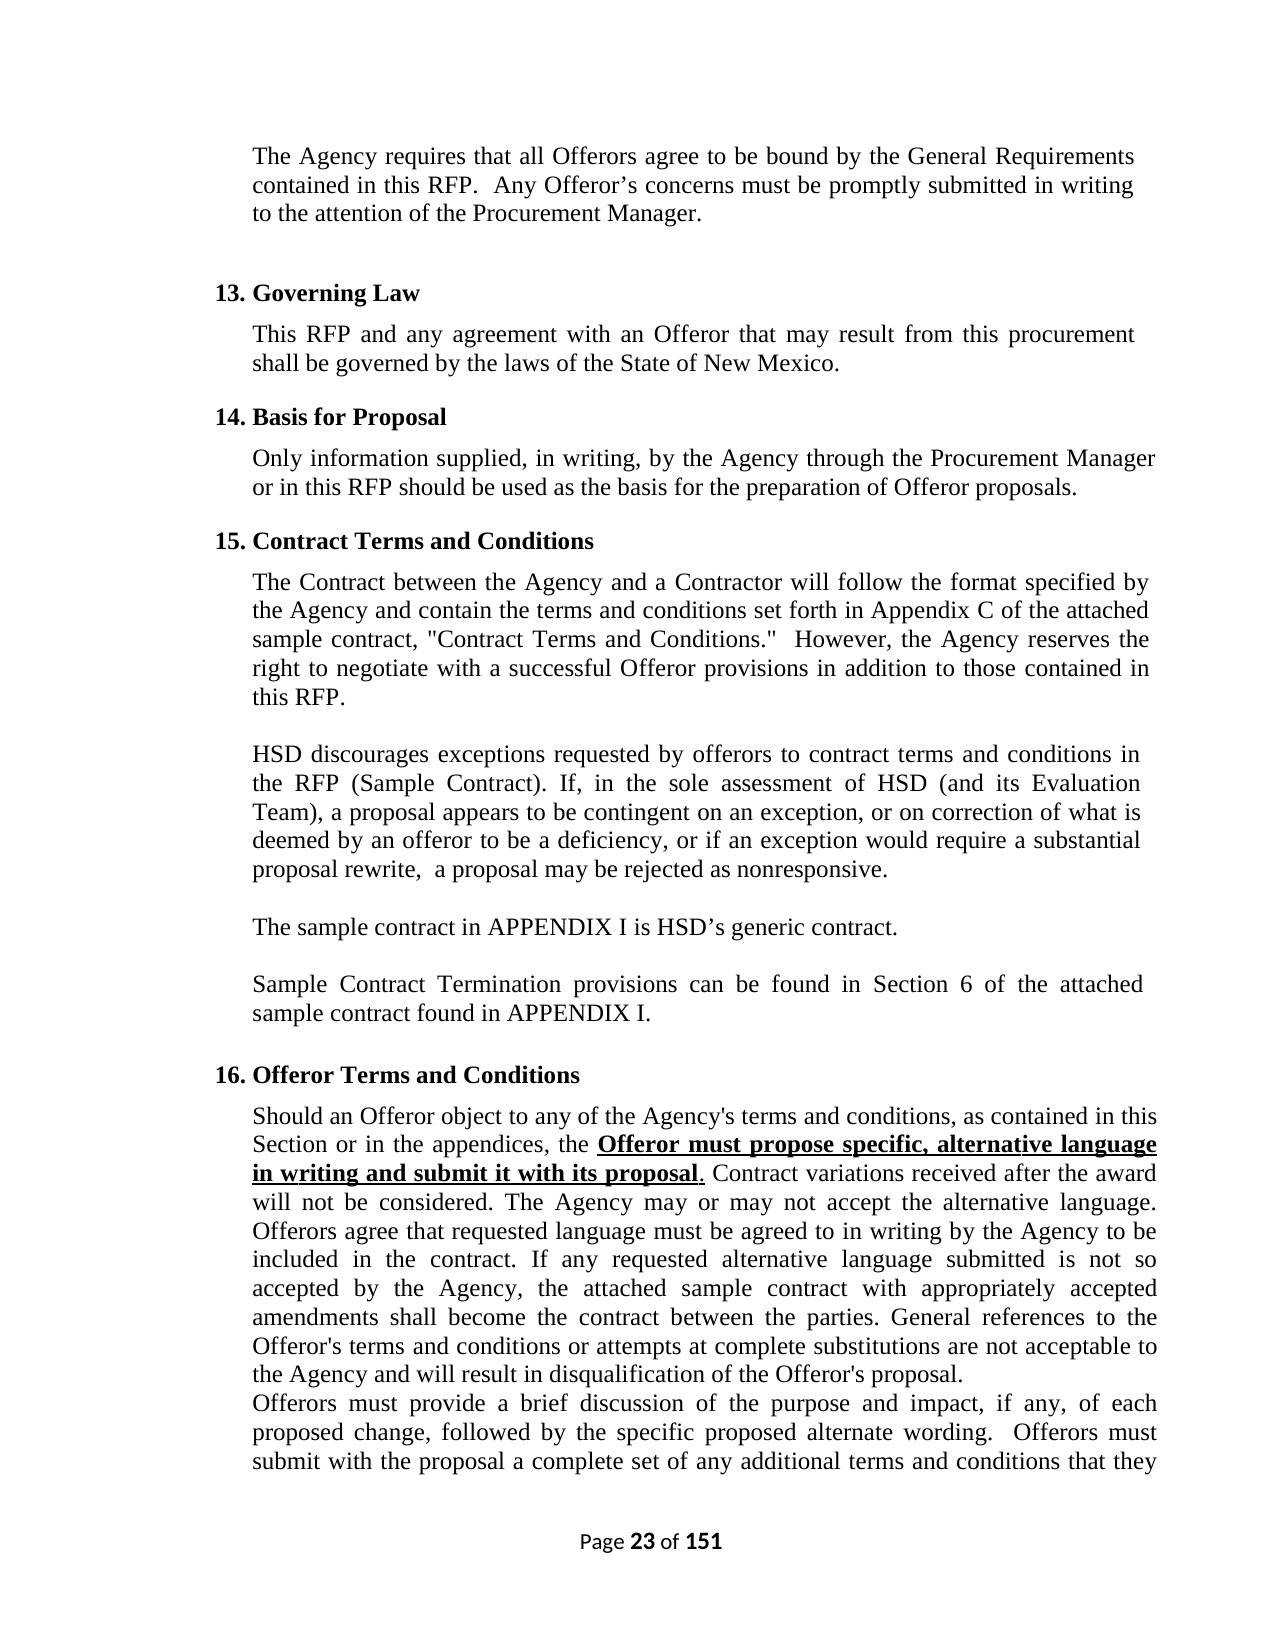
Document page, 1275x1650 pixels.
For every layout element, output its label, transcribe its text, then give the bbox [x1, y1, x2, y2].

list Offeror Terms and Conditions [214, 1060, 1164, 1089]
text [252, 1388, 1157, 1474]
text The Contract between the Agency and a Contractor will follow the format specified by the Agency and contain the terms and conditions set forth in Appendix C of the attached sample contract, "Contract Terms and Conditions." However, the Agency reserves the right to negotiate with a successful Offeror provisions in addition to those contained in this RFP. [252, 567, 1150, 710]
list Contract Terms and Conditions [214, 526, 1164, 554]
text Only information supplied, in writing, by the Agency through the Procurement Manager or in this RFP should be used as the basis for the preparation of Offeror proposals. [252, 443, 1156, 500]
text Should an Offeror object to any of the Agency's terms and conditions, as contained in this Section or in the appendices, the Offeror must propose specific, alternative language in writing and submit it with its proposal. Contract variations received after the award will not be considered. The Agency may or may not accept the alternative language. Offerors agree that requested language must be agreed to in writing by the Agency to be included in the contract. If any requested alternative language submitted is not so accepted by the Agency, the attached sample contract with appropriately accepted amendments shall become the contract between the parties. General references to the Offeror's terms and conditions or attempts at complete substitutions are not acceptable to the Agency and will result in disqualification of the Offeror's proposal. [252, 1101, 1157, 1388]
text This RFP and any agreement with an Offeror that may result from this procurement shall be governed by the laws of the State of New Mexico. [252, 319, 1135, 377]
text The Agency requires that all Offerors agree to be bound by the General Requirements contained in this RFP. Any Offeror’s concerns must be promptly submitted in writing to the attention of the Procurement Manager. [252, 141, 1134, 227]
list Governing Law [214, 278, 1164, 307]
text The sample contract in APPENDIX I is HSD’s generic contract. [252, 912, 1153, 940]
list Basis for Proposal [214, 402, 1164, 431]
text HSD discourages exceptions requested by offerors to contract terms and conditions in the RFP (Sample Contract). If, in the sole assessment of HSD (and its Evaluation Team), a proposal appears to be contingent on an exception, or on correction of what is deemed by an offeror to be a deficiency, or if an exception would require a substantial proposal rewrite, a proposal may be rejected as nonresponsive. [252, 739, 1141, 883]
text Sample Contract Termination provisions can be found in Section 6 of the attached sample contract found in APPENDIX I. [252, 969, 1144, 1027]
